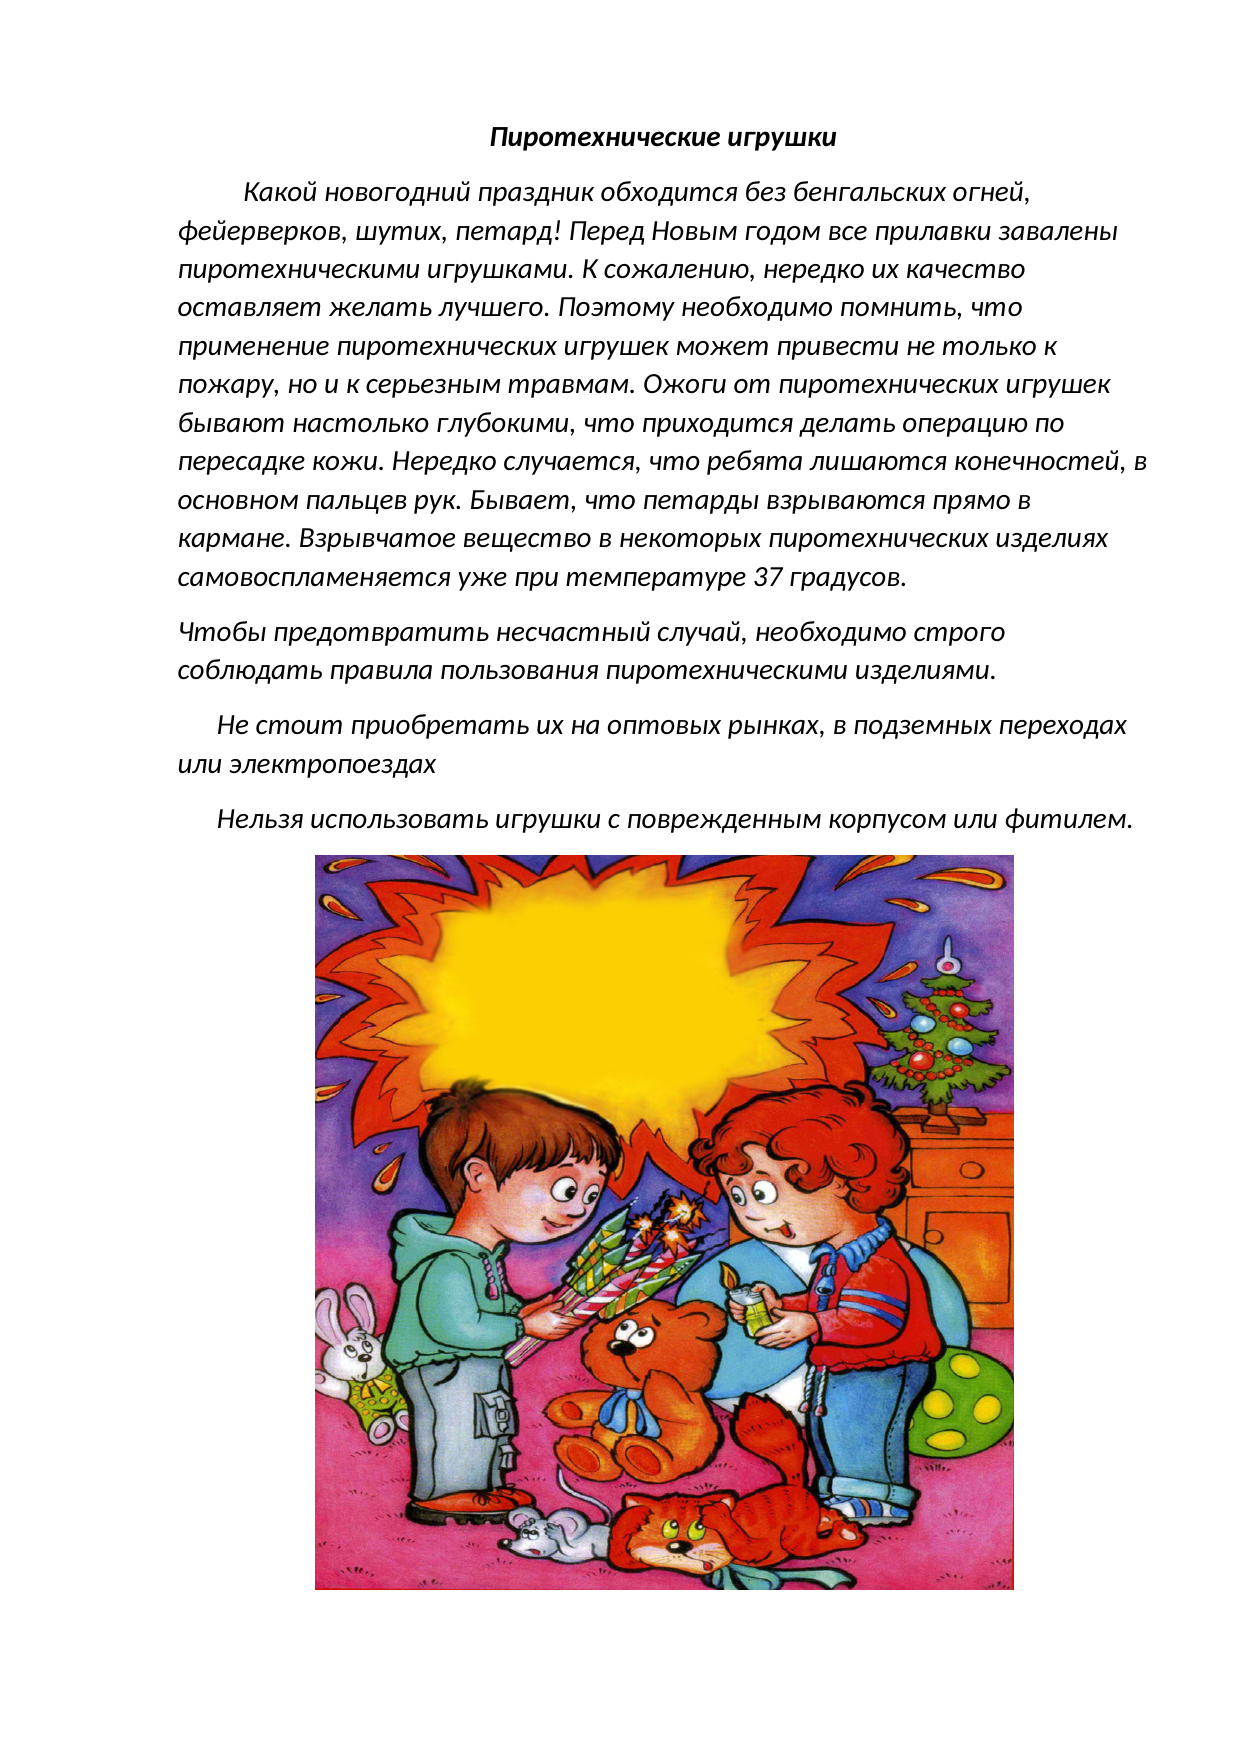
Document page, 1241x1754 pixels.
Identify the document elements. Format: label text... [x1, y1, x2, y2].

text Нельзя использовать игрушки с поврежденным корпусом или фитилем. [177, 800, 1152, 835]
text Пиротехнические игрушки [177, 118, 1152, 154]
text Не стоит приобретать их на оптовых рынках, в подземных переходах или электропоездах [177, 706, 1152, 780]
text Чтобы предотвратить несчастный случай, необходимо строго соблюдать правила пользования пиротехническими изделиями. [177, 613, 1152, 687]
text Какой новогодний праздник обходится без бенгальских огней, фейерверков, шутих, петард! Перед Новым годом все прилавки завалены пиротехническими игрушками. К сожалению, нередко их качество оставляет желать лучшего. Поэтому необходимо помнить, что применение пиротехнических игрушек может привести не только к пожару, но и к серьезным травмам. Ожоги от пиротехнических игрушек бывают настолько глубокими, что приходится делать операцию по пересадке кожи. Нередко случается, что ребята лишаются конечностей, в основном пальцев рук. Бывает, что петарды взрываются прямо в кармане. Взрывчатое вещество в некоторых пиротехнических изделиях самовоспламеняется уже при температуре 37 градусов. [177, 173, 1152, 593]
picture [315, 855, 1014, 1590]
